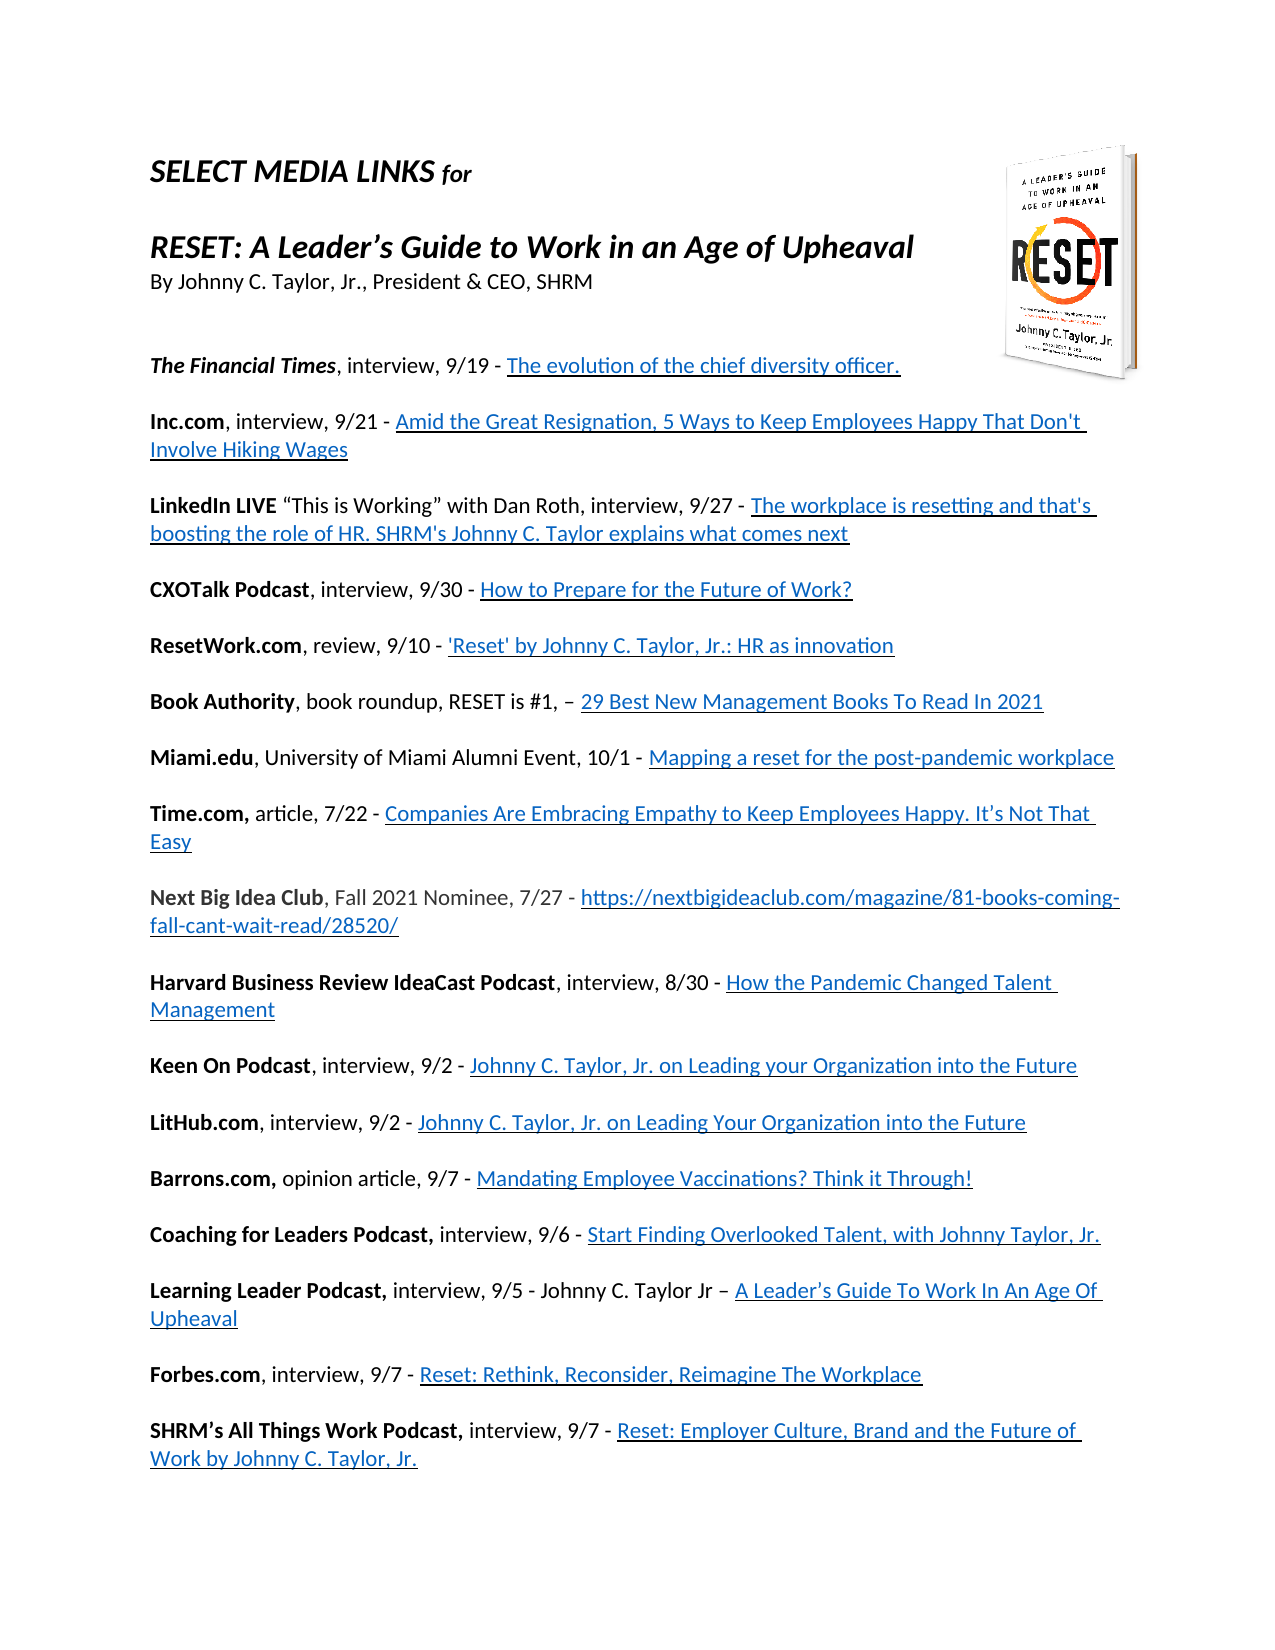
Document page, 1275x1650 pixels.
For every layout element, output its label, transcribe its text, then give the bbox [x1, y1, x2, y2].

text Inc.com, interview, 9/21 - Amid the Great Resignation, 5 Ways to Keep Employees Happy That Don't Involve Hiking Wages [150, 407, 1125, 463]
text ResetWork.com, review, 9/10 - 'Reset' by Johnny C. Taylor, Jr.: HR as innovation [150, 631, 1125, 659]
list Next Big Idea Club, Fall 2021 Nominee, 7/27 - https://nextbigideaclub.com/magazine/81-books-coming-fall-cant-wait-read/28520/ [150, 883, 1125, 939]
text Learning Leader Podcast, interview, 9/5 - Johnny C. Taylor Jr – A Leader’s Guide To Work In An Age Of Upheaval [150, 1276, 1125, 1332]
text By Johnny C. Taylor, Jr., President & CEO, SHRM [150, 267, 1125, 295]
text Miami.edu, University of Miami Alumni Event, 10/1 - Mapping a reset for the post-pandemic workplace [150, 743, 1125, 771]
text Harvard Business Review IdeaCast Podcast, interview, 8/30 - How the Pandemic Changed Talent Management [150, 968, 1125, 1024]
text Book Authority, book roundup, RESET is #1, – 29 Best New Management Books To Read In 2021 [150, 687, 1125, 715]
picture [991, 136, 1144, 385]
text Barrons.com, opinion article, 9/7 - Mandating Employee Vaccinations? Think it Through! [150, 1164, 1125, 1192]
text LinkedIn LIVE “This is Working” with Dan Roth, interview, 9/27 - The workplace is resetting and that's boosting the role of HR. SHRM's Johnny C. Taylor explains what comes next [150, 491, 1125, 547]
text CXOTalk Podcast, interview, 9/30 - How to Prepare for the Future of Work? [150, 575, 1125, 603]
list Keen On Podcast, interview, 9/2 - Johnny C. Taylor, Jr. on Leading your Organization into the Future [150, 1052, 1125, 1080]
text RESET: A Leader’s Guide to Work in an Age of Upheaval [150, 226, 1125, 267]
list SELECT MEDIA LINKS for [150, 150, 1125, 191]
text The Financial Times, interview, 9/19 - The evolution of the chief diversity officer. [150, 351, 1125, 379]
text SHRM’s All Things Work Podcast, interview, 9/7 - Reset: Employer Culture, Brand and the Future of Work by Johnny C. Taylor, Jr. [150, 1416, 1125, 1472]
text LitHub.com, interview, 9/2 - Johnny C. Taylor, Jr. on Leading Your Organization into the Future [150, 1108, 1125, 1136]
text Forbes.com, interview, 9/7 - Reset: Rethink, Reconsider, Reimagine The Workplace [150, 1360, 1125, 1388]
text Coaching for Leaders Podcast, interview, 9/6 - Start Finding Overlooked Talent, with Johnny Taylor, Jr. [150, 1220, 1125, 1248]
list Time.com, article, 7/22 - Companies Are Embracing Empathy to Keep Employees Happy. It’s Not That Easy [150, 799, 1125, 856]
